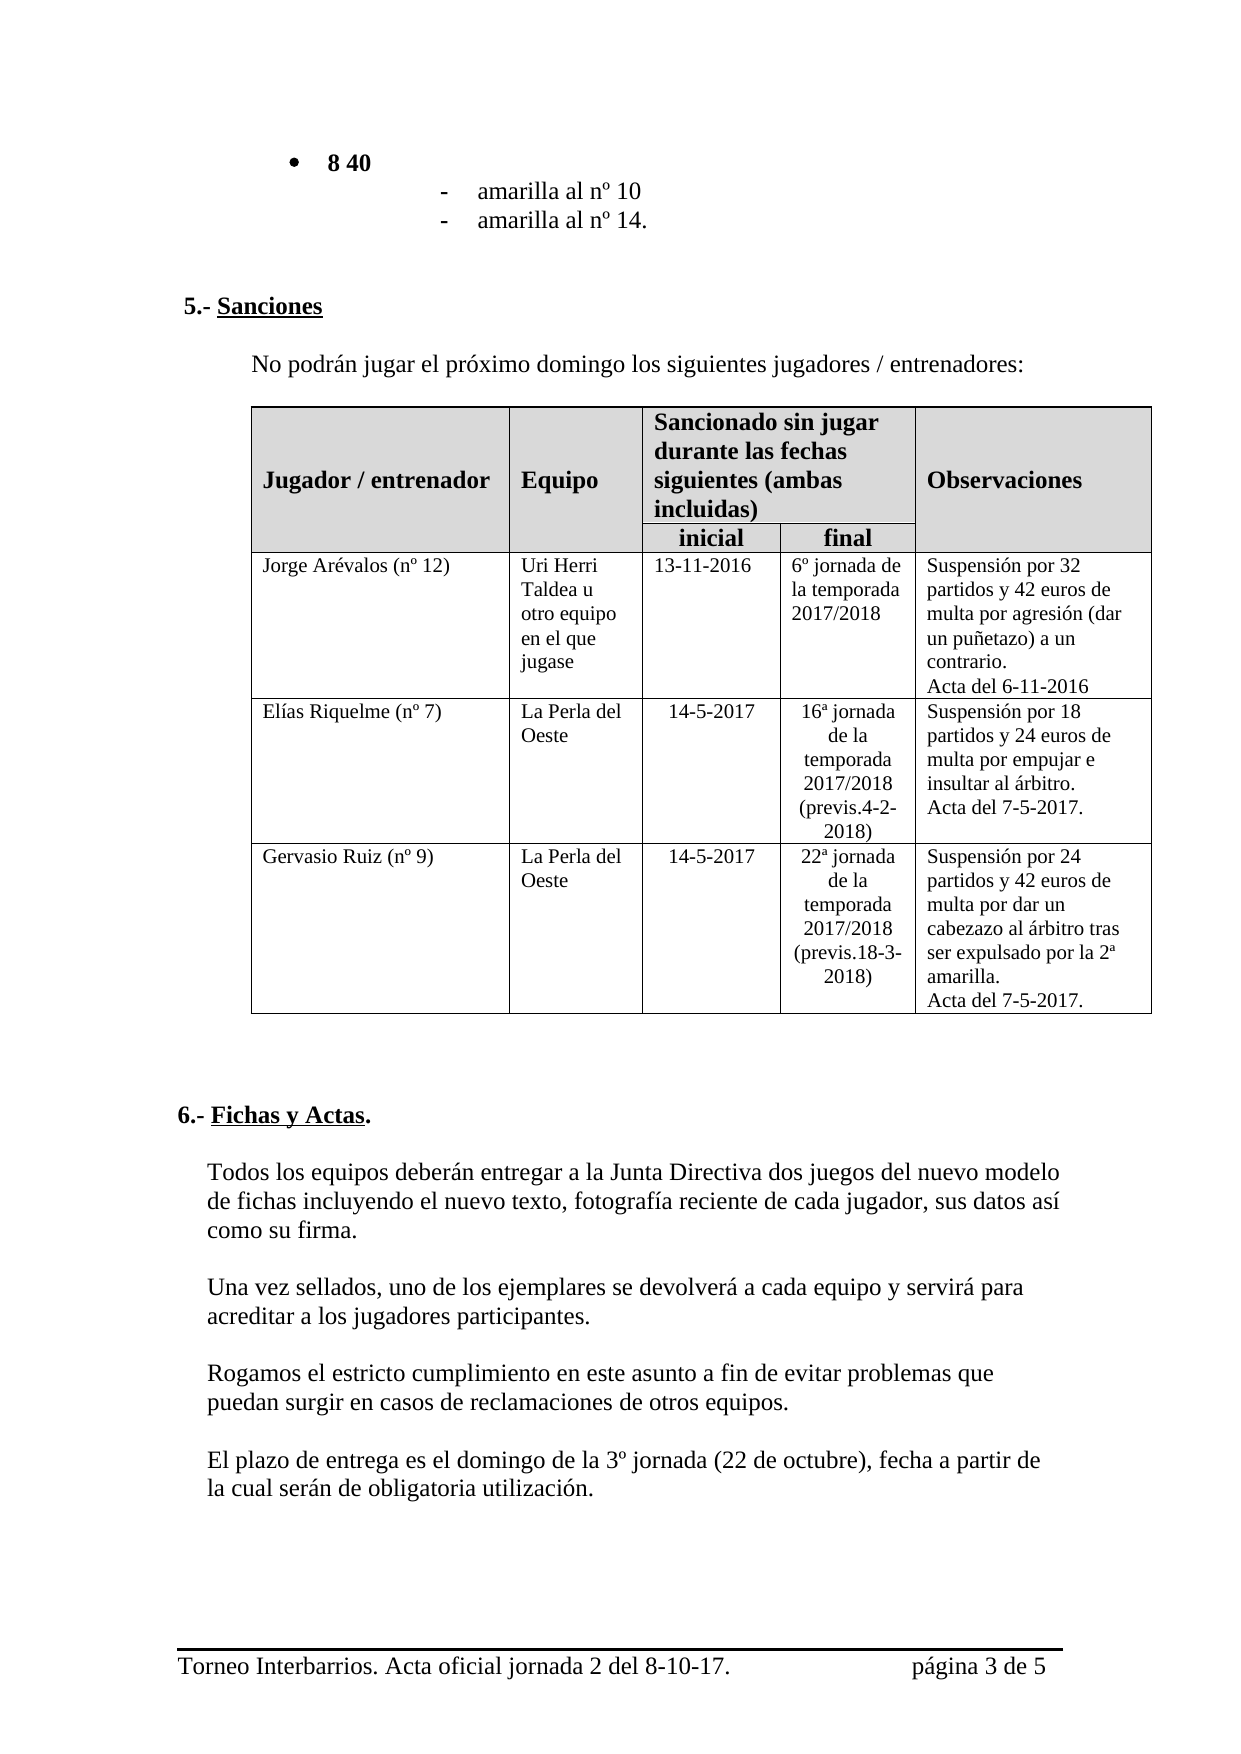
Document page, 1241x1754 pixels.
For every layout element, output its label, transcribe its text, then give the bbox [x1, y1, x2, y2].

table_cell Gervasio Ruiz (nº 9) [252, 844, 509, 1012]
table_cell 14-5-2017 [643, 844, 780, 1012]
table_header Jugador / entrenador [252, 408, 509, 552]
table_cell Suspensión por 32 partidos y 42 euros de multa por agresión (dar un puñetazo) a un contrario. Acta del 6-11-2016 [916, 553, 1151, 698]
text Una vez sellados, uno de los ejemplares se devolverá a cada equipo y servirá para acreditar a los jugadores participantes. [207, 1272, 1063, 1330]
table_header Observaciones [916, 408, 1151, 552]
text Rogamos el estricto cumplimiento en este asunto a fin de evitar problemas que puedan surgir en casos de reclamaciones de otros equipos. [207, 1358, 1063, 1416]
list amarilla al nº 10 [440, 176, 1063, 205]
table_cell La Perla del Oeste [510, 699, 642, 843]
text 5.- Sanciones [177, 291, 1063, 320]
table_cell Suspensión por 24 partidos y 42 euros de multa por dar un cabezazo al árbitro tras ser expulsado por la 2ª amarilla. Acta del 7-5-2017. [916, 844, 1151, 1012]
table_cell Elías Riquelme (nº 7) [252, 699, 509, 843]
list 8 40 [290, 148, 1063, 176]
text No podrán jugar el próximo domingo los siguientes jugadores / entrenadores: [251, 349, 1063, 378]
text 6.- Fichas y Actas. [177, 1100, 1063, 1128]
table_cell 22ª jornada de la temporada 2017/2018 (previs.18-3-2018) [781, 844, 915, 1012]
table_cell inicial [643, 524, 780, 552]
text El plazo de entrega es el domingo de la 3º jornada (22 de octubre), fecha a partir de la cual serán de obligatoria utilización. [207, 1445, 1063, 1502]
text Todos los equipos deberán entregar a la Junta Directiva dos juegos del nuevo modelo de fichas incluyendo el nuevo texto, fotografía reciente de cada jugador, sus datos así como su firma. [207, 1157, 1063, 1243]
table_cell 6º jornada de la temporada 2017/2018 [781, 553, 915, 698]
table_cell final [781, 524, 915, 552]
table_cell Jorge Arévalos (nº 12) [252, 553, 509, 698]
list amarilla al nº 14. [440, 205, 1063, 234]
table_cell 14-5-2017 [643, 699, 780, 843]
table_header Equipo [510, 408, 642, 552]
table_cell La Perla del Oeste [510, 844, 642, 1012]
table_header Sancionado sin jugar durante las fechas siguientes (ambas incluidas) [643, 408, 915, 522]
table_cell 13-11-2016 [643, 553, 780, 698]
table_cell 16ª jornada de la temporada 2017/2018 (previs.4-2-2018) [781, 699, 915, 843]
table_cell Suspensión por 18 partidos y 24 euros de multa por empujar e insultar al árbitro. Acta del 7-5-2017. [916, 699, 1151, 843]
table_cell Uri Herri Taldea u otro equipo en el que jugase [510, 553, 642, 698]
